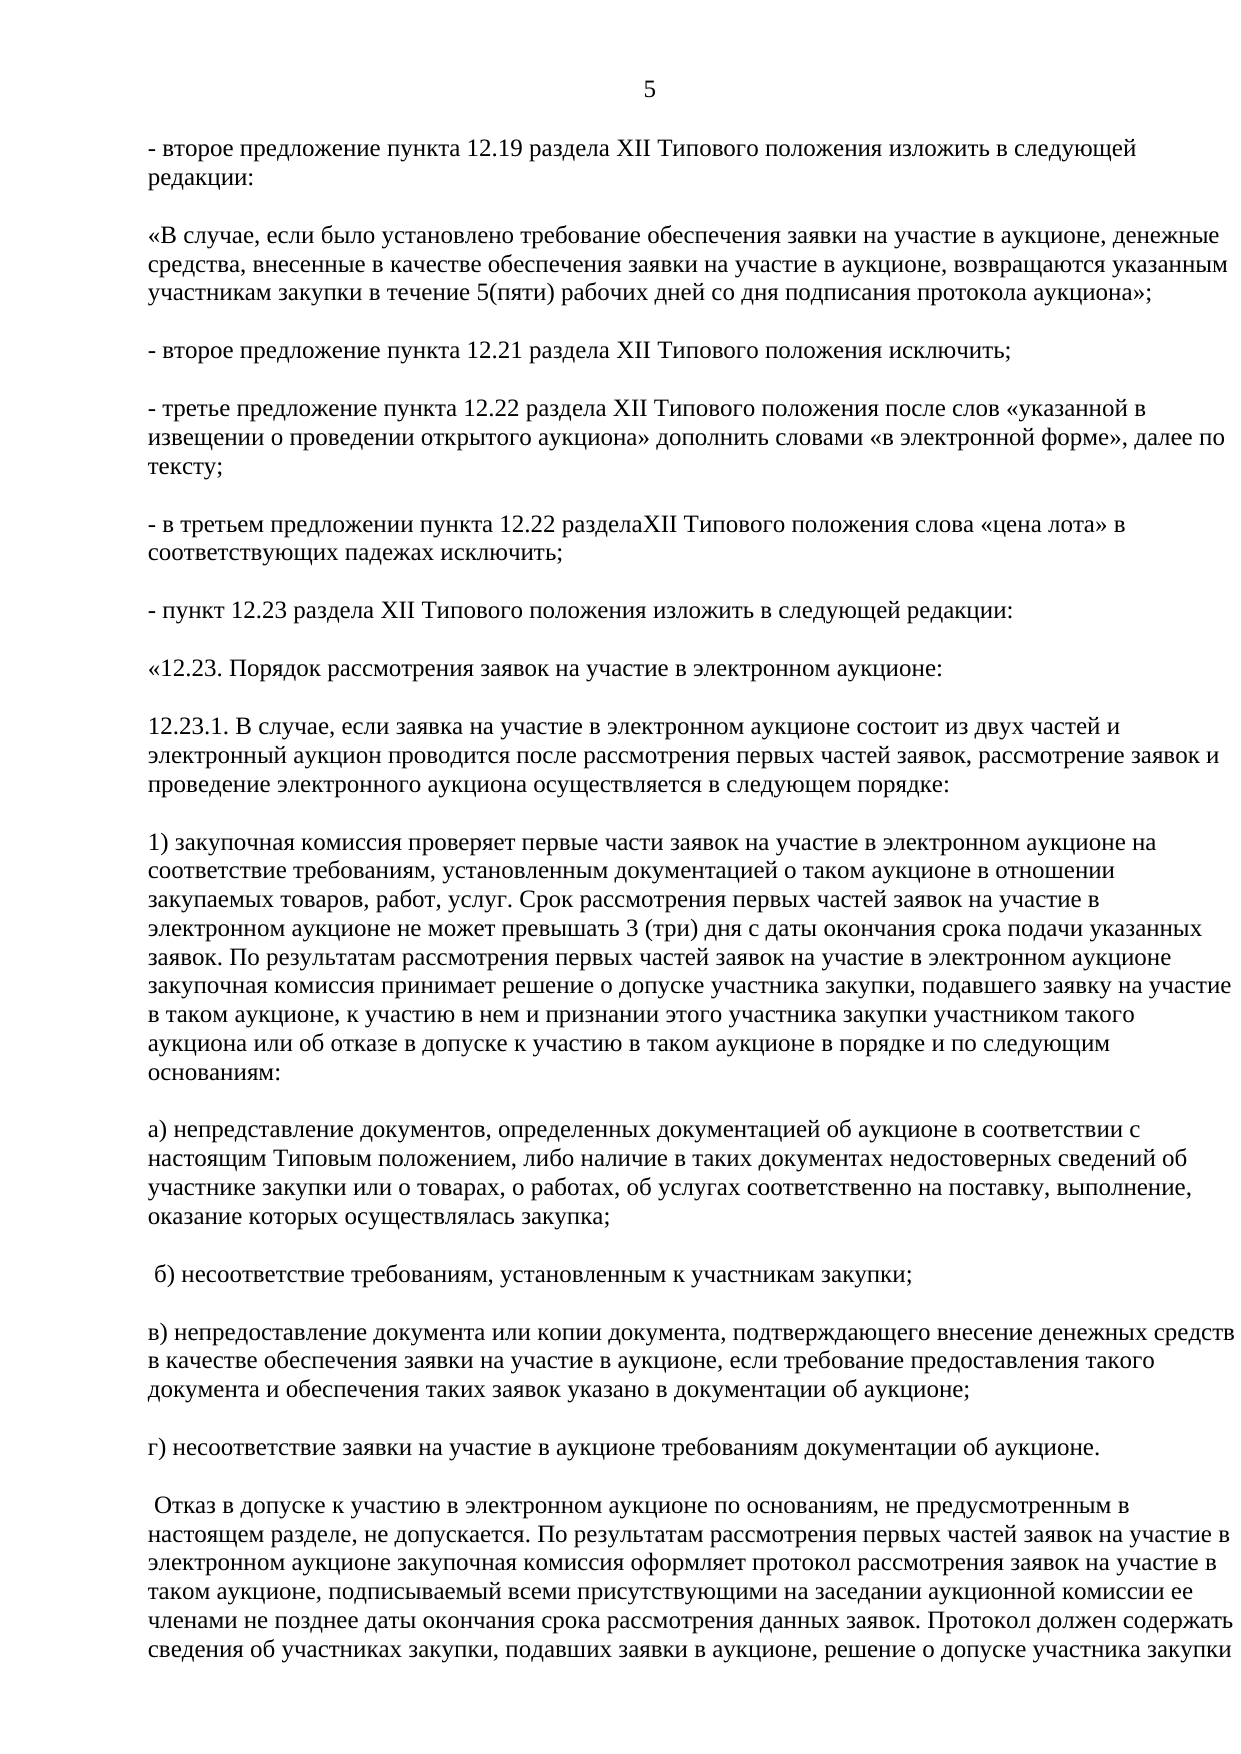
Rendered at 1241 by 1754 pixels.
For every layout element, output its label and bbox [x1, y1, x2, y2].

table_header [146, 103, 1240, 1664]
